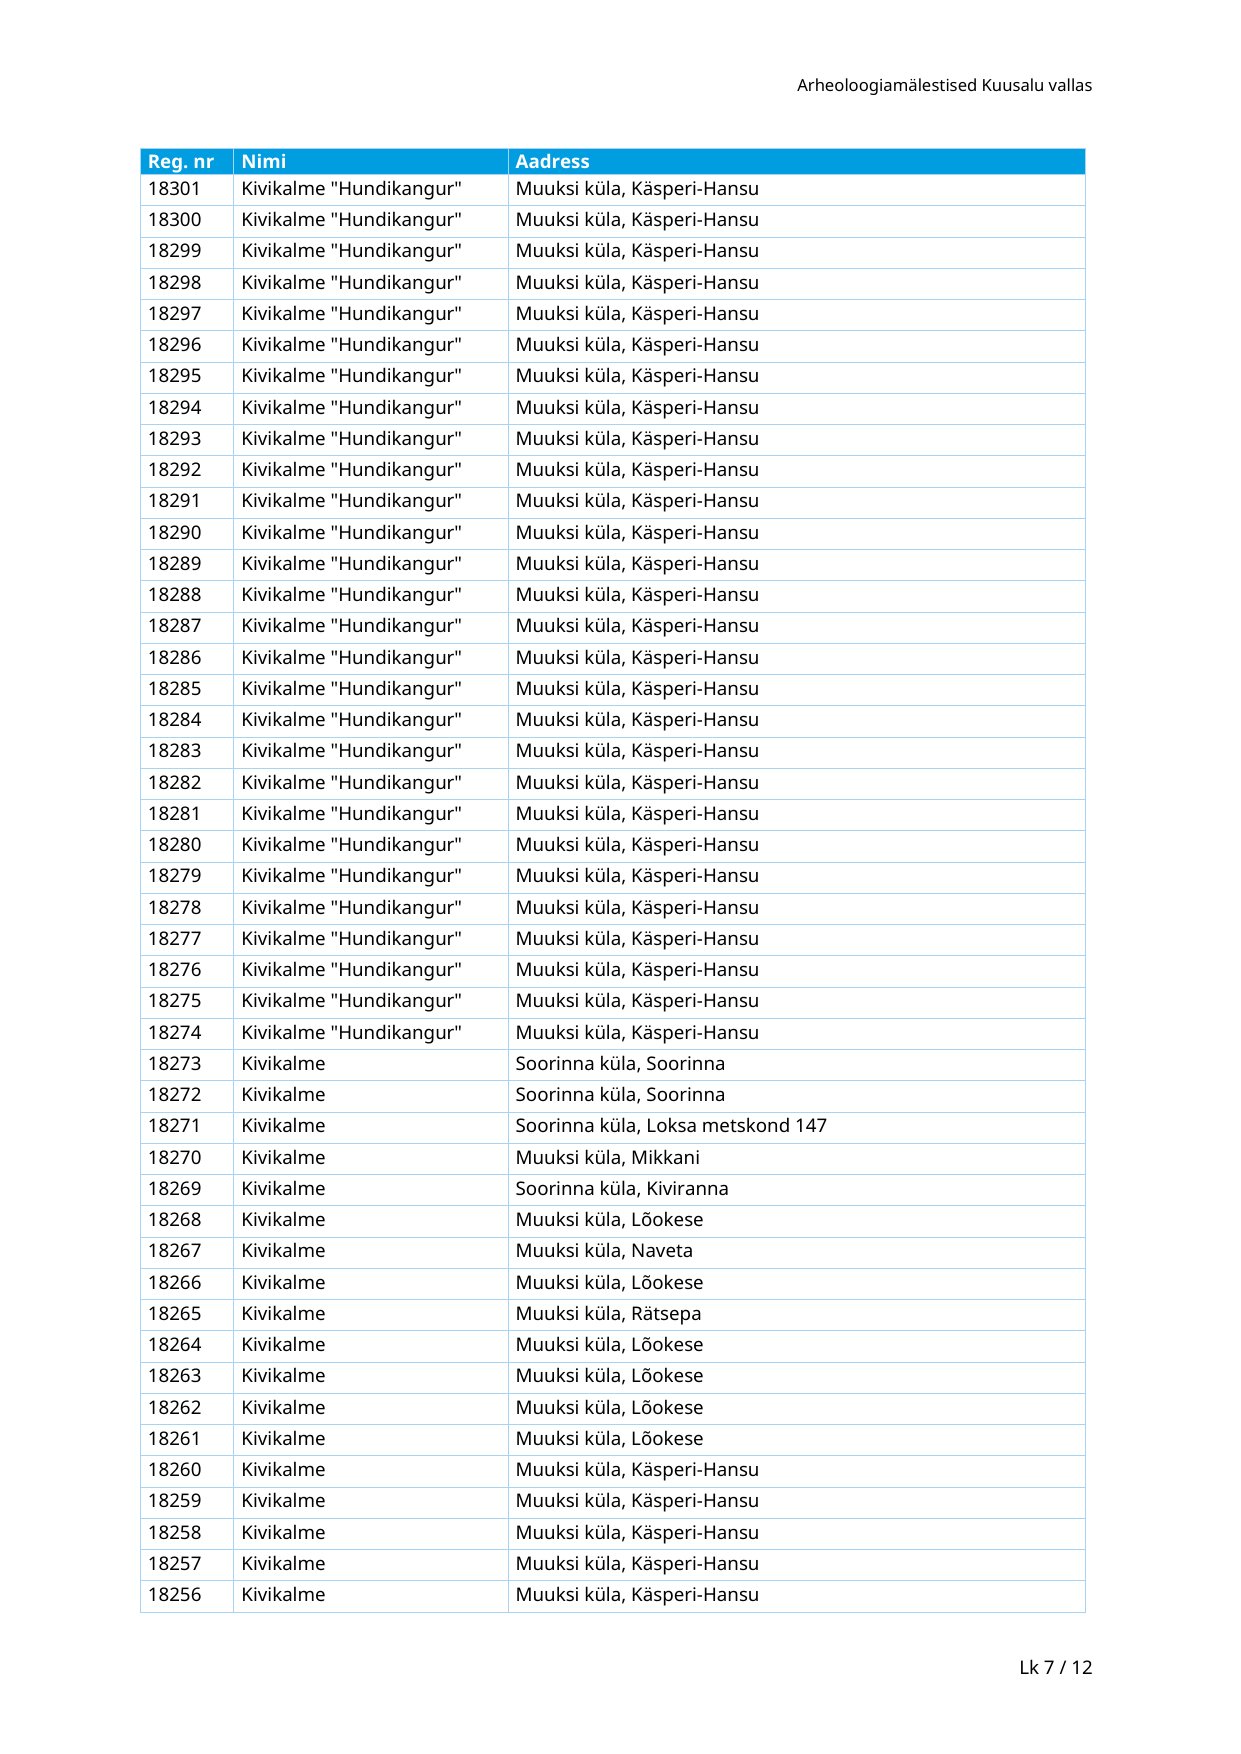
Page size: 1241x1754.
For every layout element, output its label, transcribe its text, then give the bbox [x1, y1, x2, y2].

table_cell 18287 [141, 613, 233, 643]
table_cell Kivikalme "Hundikangur" [234, 394, 508, 424]
table_cell Muuksi küla, Käsperi-Hansu [509, 925, 1085, 955]
table_cell 18277 [141, 925, 233, 955]
table_cell Muuksi küla, Käsperi-Hansu [509, 1550, 1085, 1580]
table_cell Kivikalme [234, 1488, 508, 1518]
table_cell Kivikalme "Hundikangur" [234, 831, 508, 862]
table_cell 18268 [141, 1206, 233, 1237]
table_cell Kivikalme "Hundikangur" [234, 425, 508, 455]
table_cell 18273 [141, 1050, 233, 1080]
table_cell Muuksi küla, Käsperi-Hansu [509, 519, 1085, 549]
table_cell Kivikalme "Hundikangur" [234, 706, 508, 737]
table_cell 18297 [141, 300, 233, 330]
table_cell 18263 [141, 1363, 233, 1393]
table_cell Muuksi küla, Lõokese [509, 1331, 1085, 1362]
table_cell 18298 [141, 269, 233, 299]
table_cell Muuksi küla, Käsperi-Hansu [509, 456, 1085, 487]
table_cell 18301 [141, 175, 233, 205]
table_cell 18289 [141, 550, 233, 580]
table_header Nimi [234, 149, 508, 174]
table_cell Muuksi küla, Käsperi-Hansu [509, 238, 1085, 268]
table_cell Kivikalme [234, 1081, 508, 1112]
table_cell Kivikalme "Hundikangur" [234, 675, 508, 705]
table_cell 18266 [141, 1269, 233, 1299]
table_cell Kivikalme [234, 1581, 508, 1612]
table_cell Kivikalme "Hundikangur" [234, 300, 508, 330]
table_cell 18293 [141, 425, 233, 455]
table_cell Kivikalme [234, 1144, 508, 1174]
table_cell Muuksi küla, Käsperi-Hansu [509, 331, 1085, 362]
table_cell Muuksi küla, Käsperi-Hansu [509, 675, 1085, 705]
table_cell 18269 [141, 1175, 233, 1205]
table_cell Muuksi küla, Käsperi-Hansu [509, 394, 1085, 424]
table_cell 18265 [141, 1300, 233, 1330]
table_cell Muuksi küla, Käsperi-Hansu [509, 1456, 1085, 1487]
table_cell Soorinna küla, Kiviranna [509, 1175, 1085, 1205]
table_cell 18261 [141, 1425, 233, 1455]
table_cell 18281 [141, 800, 233, 830]
table_cell Muuksi küla, Käsperi-Hansu [509, 206, 1085, 237]
table_cell Kivikalme "Hundikangur" [234, 988, 508, 1018]
table_cell 18257 [141, 1550, 233, 1580]
table_cell Soorinna küla, Soorinna [509, 1081, 1085, 1112]
table_cell Muuksi küla, Käsperi-Hansu [509, 363, 1085, 393]
table_cell 18283 [141, 738, 233, 768]
table_cell 18256 [141, 1581, 233, 1612]
table_header Reg. nr [141, 149, 233, 174]
table_cell 18296 [141, 331, 233, 362]
table_cell Kivikalme "Hundikangur" [234, 581, 508, 612]
table_cell Muuksi küla, Käsperi-Hansu [509, 644, 1085, 674]
table_cell Kivikalme "Hundikangur" [234, 613, 508, 643]
table_cell 18262 [141, 1394, 233, 1424]
table_cell Kivikalme "Hundikangur" [234, 550, 508, 580]
table_cell Muuksi küla, Lõokese [509, 1363, 1085, 1393]
table_cell Muuksi küla, Käsperi-Hansu [509, 1488, 1085, 1518]
table_cell Kivikalme [234, 1456, 508, 1487]
table_cell Kivikalme "Hundikangur" [234, 1019, 508, 1049]
table_cell Kivikalme [234, 1550, 508, 1580]
table_cell Muuksi küla, Käsperi-Hansu [509, 300, 1085, 330]
table_cell Kivikalme "Hundikangur" [234, 863, 508, 893]
table_cell Kivikalme "Hundikangur" [234, 769, 508, 799]
table_cell 18270 [141, 1144, 233, 1174]
table_cell Muuksi küla, Käsperi-Hansu [509, 894, 1085, 924]
table_cell 18291 [141, 488, 233, 518]
table_cell Kivikalme [234, 1113, 508, 1143]
table_cell 18299 [141, 238, 233, 268]
table_cell Muuksi küla, Lõokese [509, 1394, 1085, 1424]
table_cell Muuksi küla, Lõokese [509, 1269, 1085, 1299]
table_cell Kivikalme "Hundikangur" [234, 519, 508, 549]
table_cell Muuksi küla, Käsperi-Hansu [509, 1019, 1085, 1049]
table_cell 18278 [141, 894, 233, 924]
table_cell Soorinna küla, Soorinna [509, 1050, 1085, 1080]
table_cell 18276 [141, 956, 233, 987]
table_cell Muuksi küla, Käsperi-Hansu [509, 769, 1085, 799]
table_cell Kivikalme "Hundikangur" [234, 175, 508, 205]
table_cell Muuksi küla, Käsperi-Hansu [509, 488, 1085, 518]
table_cell 18272 [141, 1081, 233, 1112]
table_cell 18279 [141, 863, 233, 893]
table_cell 18282 [141, 769, 233, 799]
table_cell Kivikalme [234, 1206, 508, 1237]
table_cell Muuksi küla, Käsperi-Hansu [509, 175, 1085, 205]
table_cell 18274 [141, 1019, 233, 1049]
table_cell 18264 [141, 1331, 233, 1362]
table_cell Kivikalme "Hundikangur" [234, 206, 508, 237]
table_header Aadress [509, 149, 1085, 174]
table_cell Kivikalme [234, 1050, 508, 1080]
table_cell Muuksi küla, Käsperi-Hansu [509, 988, 1085, 1018]
table_cell 18285 [141, 675, 233, 705]
table_cell Muuksi küla, Käsperi-Hansu [509, 269, 1085, 299]
table_cell Muuksi küla, Käsperi-Hansu [509, 581, 1085, 612]
table_cell 18280 [141, 831, 233, 862]
table_cell 18275 [141, 988, 233, 1018]
table_cell Muuksi küla, Käsperi-Hansu [509, 863, 1085, 893]
table_cell Kivikalme "Hundikangur" [234, 956, 508, 987]
table_cell Kivikalme "Hundikangur" [234, 269, 508, 299]
table_cell Kivikalme [234, 1425, 508, 1455]
table_cell Kivikalme "Hundikangur" [234, 238, 508, 268]
table_cell Muuksi küla, Käsperi-Hansu [509, 831, 1085, 862]
table_cell Kivikalme [234, 1175, 508, 1205]
table_cell Muuksi küla, Käsperi-Hansu [509, 956, 1085, 987]
table_cell 18295 [141, 363, 233, 393]
table_cell 18288 [141, 581, 233, 612]
table_cell Kivikalme "Hundikangur" [234, 488, 508, 518]
table_cell Kivikalme [234, 1394, 508, 1424]
table_cell 18267 [141, 1238, 233, 1268]
table_cell Muuksi küla, Käsperi-Hansu [509, 550, 1085, 580]
table_cell 18294 [141, 394, 233, 424]
table_cell Kivikalme "Hundikangur" [234, 456, 508, 487]
table_cell Kivikalme [234, 1269, 508, 1299]
table_cell Kivikalme "Hundikangur" [234, 800, 508, 830]
table_cell Muuksi küla, Naveta [509, 1238, 1085, 1268]
table_cell Soorinna küla, Loksa metskond 147 [509, 1113, 1085, 1143]
table_cell 18258 [141, 1519, 233, 1549]
table_cell 18259 [141, 1488, 233, 1518]
table_cell Muuksi küla, Käsperi-Hansu [509, 425, 1085, 455]
table_cell Kivikalme [234, 1519, 508, 1549]
table_cell Muuksi küla, Käsperi-Hansu [509, 706, 1085, 737]
table_cell Kivikalme "Hundikangur" [234, 925, 508, 955]
table_cell Muuksi küla, Rätsepa [509, 1300, 1085, 1330]
table_cell 18292 [141, 456, 233, 487]
table_cell Muuksi küla, Käsperi-Hansu [509, 738, 1085, 768]
table_cell Muuksi küla, Lõokese [509, 1425, 1085, 1455]
table_cell Kivikalme [234, 1300, 508, 1330]
table_cell 18290 [141, 519, 233, 549]
table_cell 18271 [141, 1113, 233, 1143]
table_cell Muuksi küla, Käsperi-Hansu [509, 1519, 1085, 1549]
table_cell Kivikalme "Hundikangur" [234, 644, 508, 674]
table_cell 18300 [141, 206, 233, 237]
table_cell Kivikalme "Hundikangur" [234, 363, 508, 393]
table_cell 18260 [141, 1456, 233, 1487]
table_cell 18284 [141, 706, 233, 737]
table_cell Muuksi küla, Käsperi-Hansu [509, 1581, 1085, 1612]
table_cell Kivikalme "Hundikangur" [234, 738, 508, 768]
table_cell Kivikalme "Hundikangur" [234, 331, 508, 362]
table_cell Kivikalme [234, 1238, 508, 1268]
table_cell Muuksi küla, Lõokese [509, 1206, 1085, 1237]
table_cell Muuksi küla, Käsperi-Hansu [509, 800, 1085, 830]
table_cell Kivikalme [234, 1331, 508, 1362]
table_cell Kivikalme [234, 1363, 508, 1393]
table_cell Kivikalme "Hundikangur" [234, 894, 508, 924]
table_cell Muuksi küla, Mikkani [509, 1144, 1085, 1174]
table_cell Muuksi küla, Käsperi-Hansu [509, 613, 1085, 643]
table_cell 18286 [141, 644, 233, 674]
